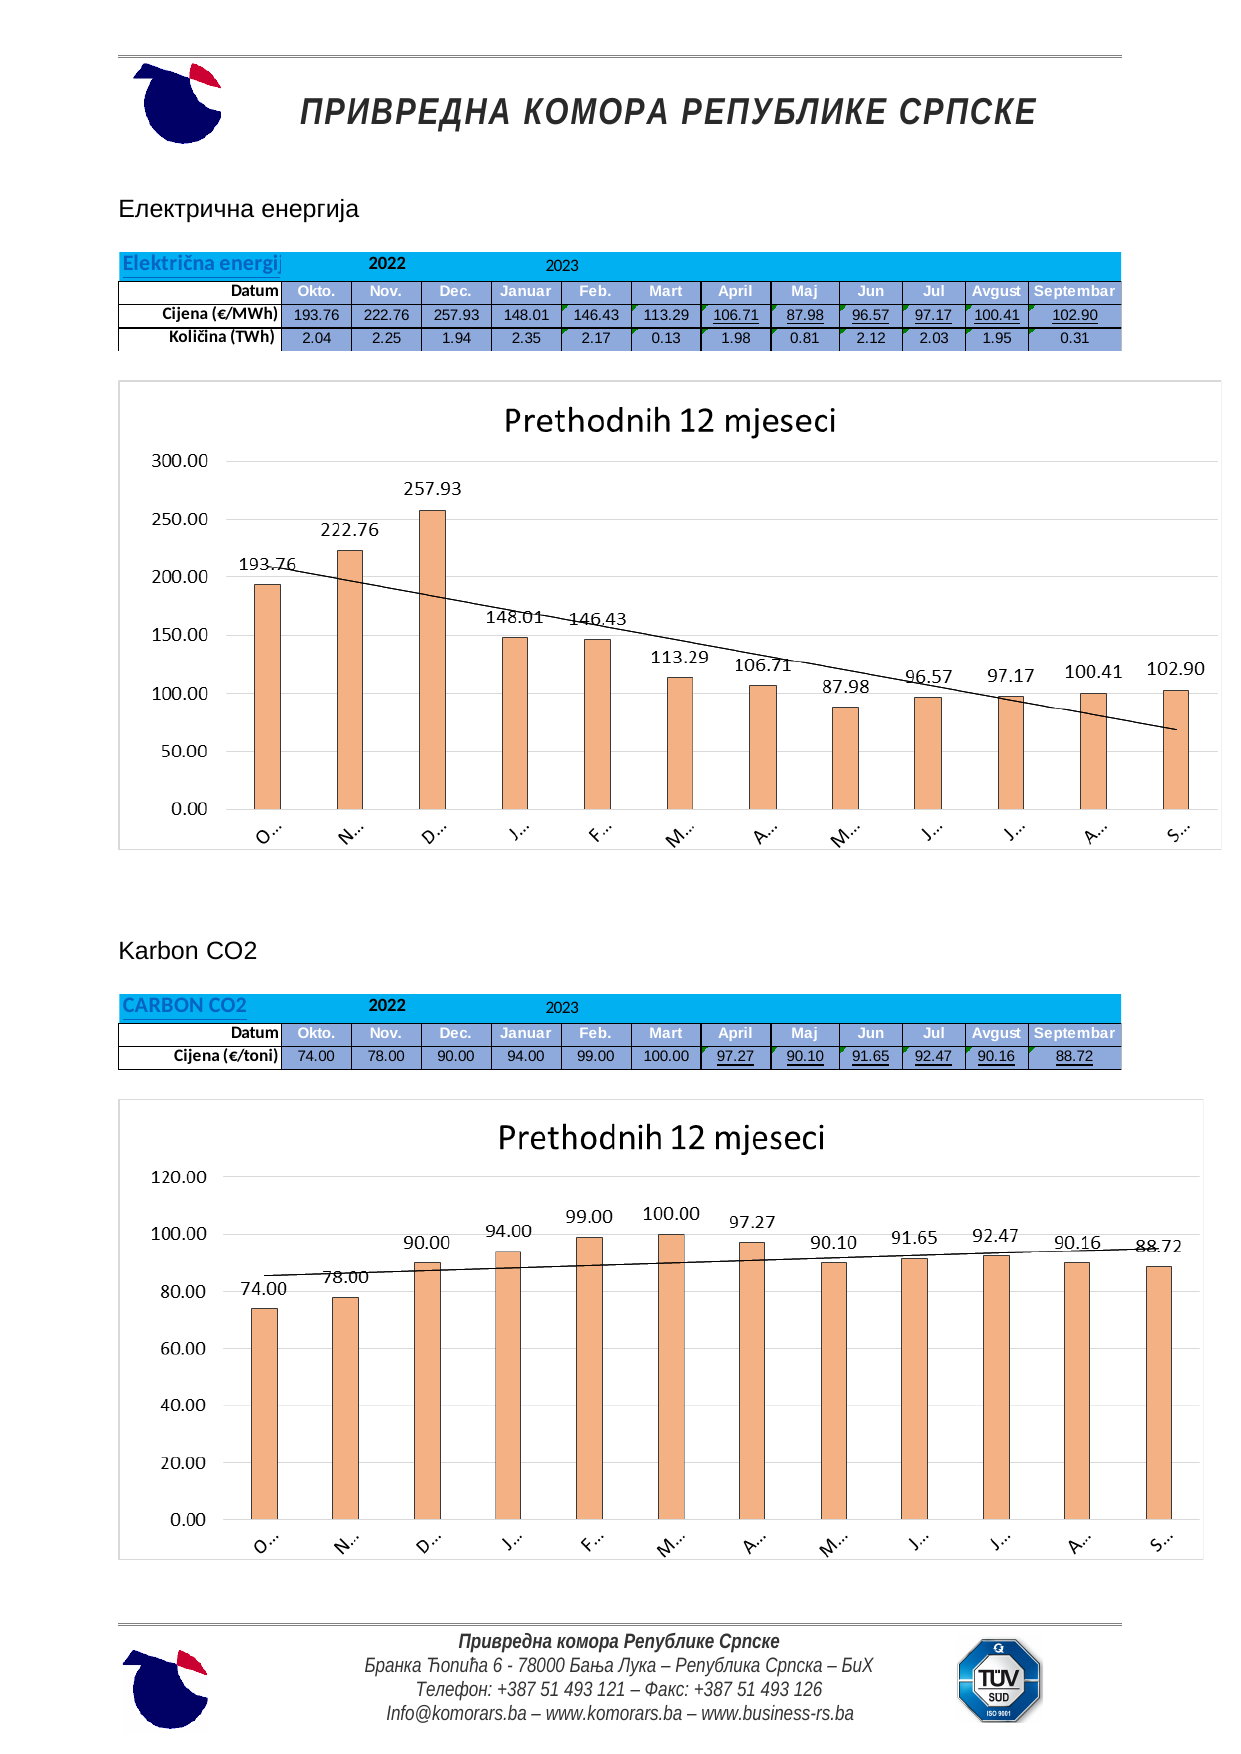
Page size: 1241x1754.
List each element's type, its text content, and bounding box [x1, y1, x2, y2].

text Karbon CO2 [118, 936, 1122, 965]
picture [955, 1636, 1044, 1723]
picture [118, 1099, 1204, 1560]
text Електрична енергија [118, 194, 1122, 223]
picture [118, 380, 1222, 850]
